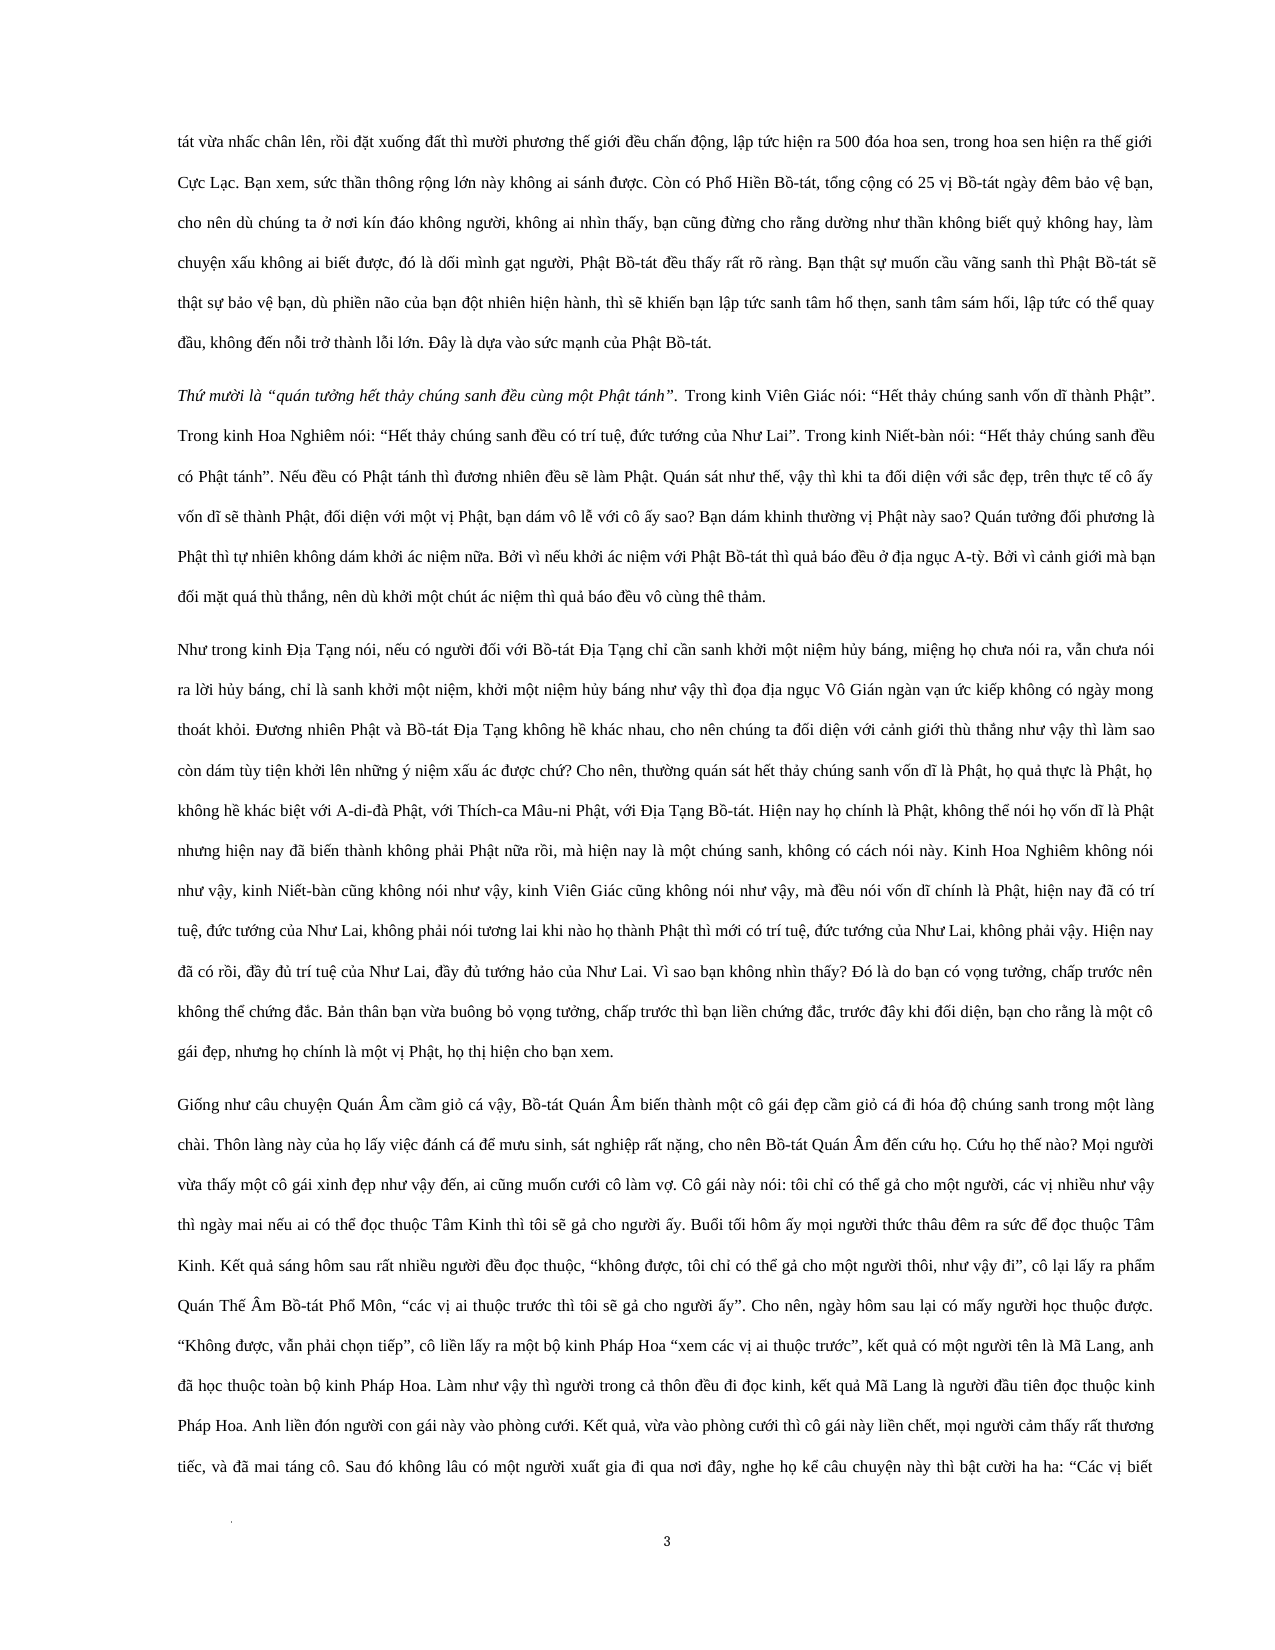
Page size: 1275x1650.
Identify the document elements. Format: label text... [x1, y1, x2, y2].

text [177, 118, 1157, 353]
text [177, 1080, 1157, 1476]
text Thứ mười là “quán tưởng hết thảy chúng sanh đều cùng một Phật tánh”. Trong kinh Viên Giác nói: “Hết thảy chúng sanh vốn dĩ thành Phật”. Trong kinh Hoa Nghiêm nói: “Hết thảy chúng sanh đều có trí tuệ, đức tướng của Như Lai”. Trong kinh Niết-bàn nói: “Hết thảy chúng sanh đều có Phật tánh”. Nếu đều có Phật tánh thì đương nhiên đều sẽ làm Phật. Quán sát như thế, vậy thì khi ta đối diện với sắc đẹp, trên thực tế cô ấy vốn dĩ sẽ thành Phật, đối diện với một vị Phật, bạn dám vô lễ với cô ấy sao? Bạn dám khinh thường vị Phật này sao? Quán tưởng đối phương là Phật thì tự nhiên không dám khởi ác niệm nữa. Bởi vì nếu khởi ác niệm với Phật Bồ-tát thì quả báo đều ở địa ngục A-tỳ. Bởi vì cảnh giới mà bạn đối mặt quá thù thắng, nên dù khởi một chút ác niệm thì quả báo đều vô cùng thê thảm. [177, 372, 1157, 606]
text Như trong kinh Địa Tạng nói, nếu có người đối với Bồ-tát Địa Tạng chỉ cần sanh khởi một niệm hủy báng, miệng họ chưa nói ra, vẫn chưa nói ra lời hủy báng, chỉ là sanh khởi một niệm, khởi một niệm hủy báng như vậy thì đọa địa ngục Vô Gián ngàn vạn ức kiếp không có ngày mong thoát khỏi. Đương nhiên Phật và Bồ-tát Địa Tạng không hề khác nhau, cho nên chúng ta đối diện với cảnh giới thù thắng như vậy thì làm sao còn dám tùy tiện khởi lên những ý niệm xấu ác được chứ? Cho nên, thường quán sát hết thảy chúng sanh vốn dĩ là Phật, họ quả thực là Phật, họ không hề khác biệt với A-di-đà Phật, với Thích-ca Mâu-ni Phật, với Địa Tạng Bồ-tát. Hiện nay họ chính là Phật, không thể nói họ vốn dĩ là Phật nhưng hiện nay đã biến thành không phải Phật nữa rồi, mà hiện nay là một chúng sanh, không có cách nói này. Kinh Hoa Nghiêm không nói như vậy, kinh Niết-bàn cũng không nói như vậy, kinh Viên Giác cũng không nói như vậy, mà đều nói vốn dĩ chính là Phật, hiện nay đã có trí tuệ, đức tướng của Như Lai, không phải nói tương lai khi nào họ thành Phật thì mới có trí tuệ, đức tướng của Như Lai, không phải vậy. Hiện nay đã có rồi, đầy đủ trí tuệ của Như Lai, đầy đủ tướng hảo của Như Lai. Vì sao bạn không nhìn thấy? Đó là do bạn có vọng tưởng, chấp trước nên không thể chứng đắc. Bản thân bạn vừa buông bỏ vọng tưởng, chấp trước thì bạn liền chứng đắc, trước đây khi đối diện, bạn cho rằng là một cô gái đẹp, nhưng họ chính là một vị Phật, họ thị hiện cho bạn xem. [177, 626, 1157, 1061]
